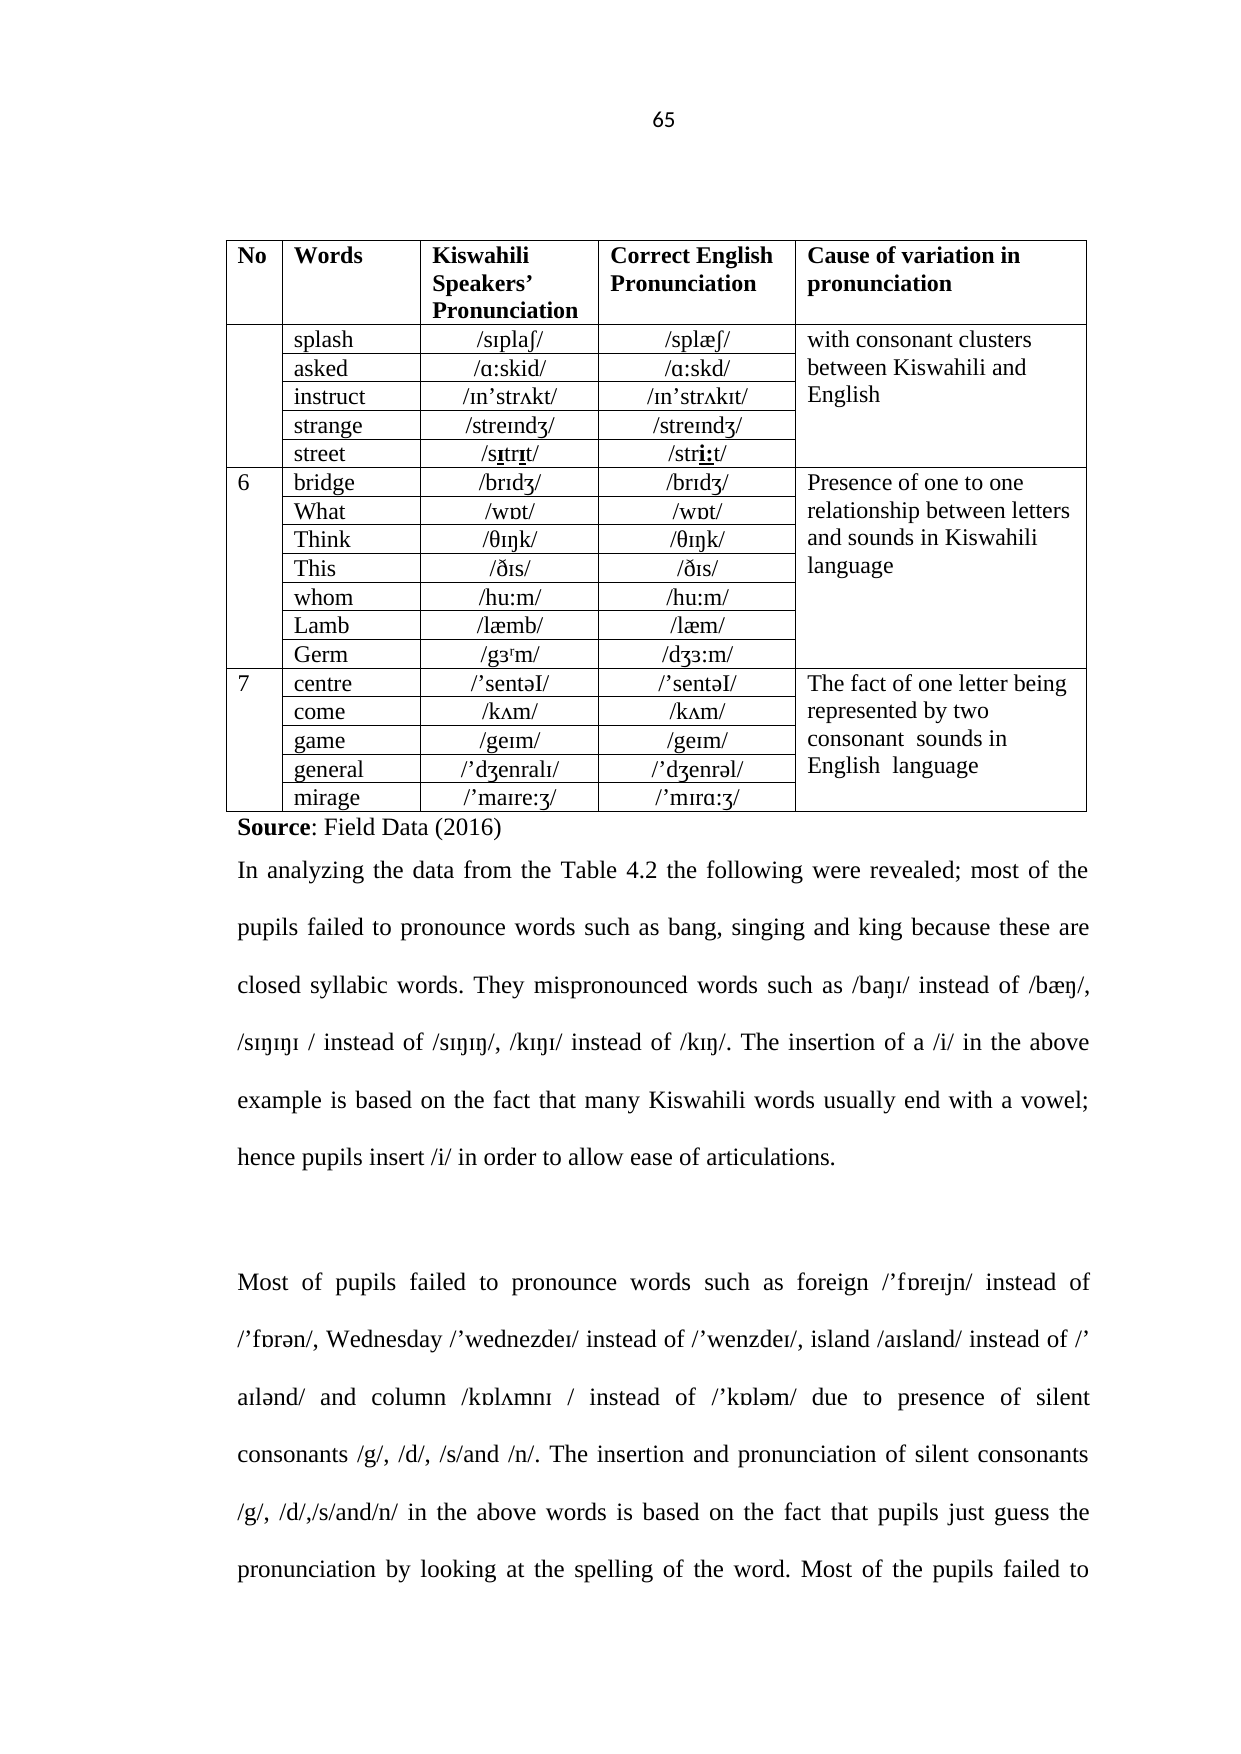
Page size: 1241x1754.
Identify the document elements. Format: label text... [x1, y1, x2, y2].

table_cell /ðɪs/ [421, 554, 598, 582]
table_cell /sɪtrɪt/ [421, 440, 598, 467]
table_cell /brɪdʒ/ [421, 468, 598, 496]
table_cell /ɑ:skd/ [599, 354, 795, 381]
table_cell /geɪm/ [421, 726, 598, 753]
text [237, 1267, 1090, 1583]
table_cell /dʒɜ:m/ [599, 640, 795, 668]
table_cell /læmb/ [421, 611, 598, 639]
table_cell whom [283, 583, 420, 610]
table_cell /wɒt/ [421, 497, 598, 524]
table_header Words [283, 241, 420, 324]
table_cell 6 [227, 468, 282, 668]
table_cell /stri:t/ [599, 440, 795, 467]
table_cell Lamb [283, 611, 420, 639]
table_cell /’sentəI/ [421, 669, 598, 696]
table_cell /streɪndʒ/ [421, 411, 598, 438]
table_cell /’dʒenralɪ/ [421, 755, 598, 782]
table_cell /læm/ [599, 611, 795, 639]
table_cell /streɪndʒ/ [599, 411, 795, 438]
text Source: Field Data (2016) [237, 812, 1090, 841]
table_cell /geɪm/ [599, 726, 795, 753]
table_cell street [283, 440, 420, 467]
table_cell /splæʃ/ [599, 325, 795, 352]
table_cell come [283, 697, 420, 725]
table_cell /hu:m/ [599, 583, 795, 610]
table_cell mirage [283, 783, 420, 811]
table_cell This [283, 554, 420, 582]
table_cell /’dʒenrəl/ [599, 755, 795, 782]
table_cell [796, 325, 1086, 467]
table_cell /kʌm/ [599, 697, 795, 725]
table_cell asked [283, 354, 420, 381]
table_header Kiswahili Speakers’ Pronunciation [421, 241, 598, 324]
table_cell strange [283, 411, 420, 438]
table_cell /θɪŋk/ [599, 525, 795, 553]
table_cell 7 [227, 669, 282, 811]
table_cell /wɒt/ [599, 497, 795, 524]
table_cell /sɪplaʃ/ [421, 325, 598, 352]
table_cell splash [283, 325, 420, 352]
table_cell centre [283, 669, 420, 696]
table_cell /hu:m/ [421, 583, 598, 610]
table_cell general [283, 755, 420, 782]
table_cell What [283, 497, 420, 524]
table_cell bridge [283, 468, 420, 496]
table_header Correct English Pronunciation [599, 241, 795, 324]
text In analyzing the data from the Table 4.2 the following were revealed; most of the pupils failed to pronounce words such as bang, singing and king because these are closed syllabic words. They mispronounced words such as /baŋɪ/ instead of /bæŋ/, /sɪŋɪŋɪ / instead of /sɪŋɪŋ/, /kɪŋɪ/ instead of /kɪŋ/. The insertion of a /i/ in the above example is based on the fact that many Kiswahili words usually end with a vowel; hence pupils insert /i/ in order to allow ease of articulations. [237, 855, 1090, 1171]
table_cell game [283, 726, 420, 753]
table_cell /ðɪs/ [599, 554, 795, 582]
table_header No [227, 241, 282, 324]
table_cell /ɑ:skid/ [421, 354, 598, 381]
table_cell /’sentəI/ [599, 669, 795, 696]
table_cell The fact of one letter being represented by two consonant sounds in English language [796, 669, 1086, 811]
table_cell instruct [283, 382, 420, 410]
table_cell /kʌm/ [421, 697, 598, 725]
table_cell /ɪn’strʌkɪt/ [599, 382, 795, 410]
table_cell /’maɪre:ʒ/ [421, 783, 598, 811]
table_cell /’mɪrɑ:ʒ/ [599, 783, 795, 811]
table_header Cause of variation in pronunciation [796, 241, 1086, 324]
table_cell /brɪdʒ/ [599, 468, 795, 496]
table_cell Germ [283, 640, 420, 668]
table_cell Presence of one to one relationship between letters and sounds in Kiswahili language [796, 468, 1086, 668]
table_cell /gɜʳm/ [421, 640, 598, 668]
table_cell /ɪn’strʌkt/ [421, 382, 598, 410]
table_cell Think [283, 525, 420, 553]
table_cell 5 [227, 325, 282, 467]
table_cell /θɪŋk/ [421, 525, 598, 553]
